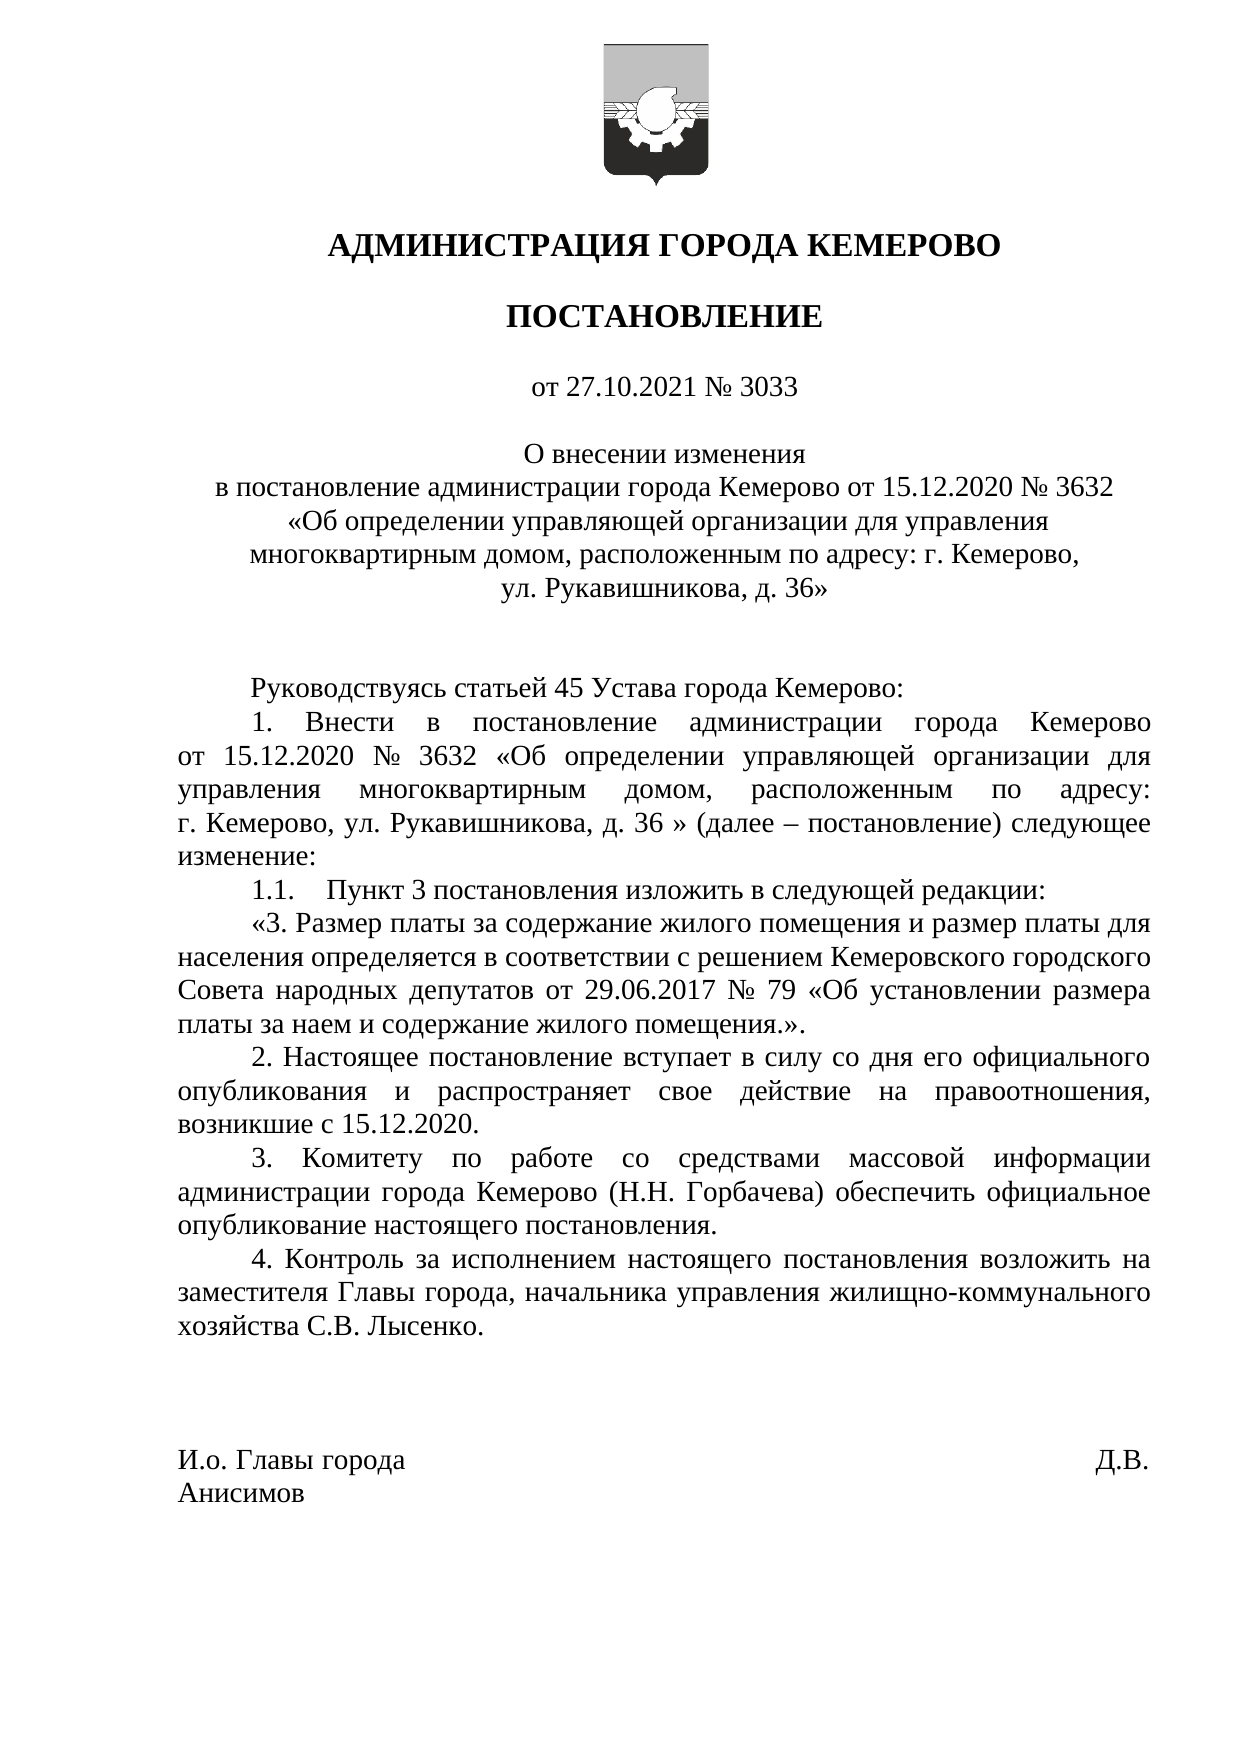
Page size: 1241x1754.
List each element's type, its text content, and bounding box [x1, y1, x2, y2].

text 4. Контроль за исполнением настоящего постановления возложить на заместителя Главы города, начальника управления жилищно-коммунального хозяйства С.В. Лысенко. [177, 1241, 1152, 1341]
text ПОСТАНОВЛЕНИЕ [177, 297, 1152, 335]
text 1. Внести в постановление администрации города Кемерово от 15.12.2020 № 3632 «Об определении управляющей организации для управления многоквартирным домом, расположенным по адресу: г. Кемерово, ул. Рукавишникова, д. 36 » (далее – постановление) следующее изменение: [177, 704, 1152, 872]
text Руководствуясь статьей 45 Устава города Кемерово: [177, 671, 1152, 704]
text АДМИНИСТРАЦИЯ ГОРОДА КЕМЕРОВО [177, 225, 1152, 263]
list Пункт 3 постановления изложить в следующей редакции: [251, 872, 1152, 905]
text 3. Комитету по работе со средствами массовой информации администрации города Кемерово (Н.Н. Горбачева) обеспечить официальное опубликование настоящего постановления. [177, 1140, 1152, 1241]
text И.о. Главы города Д.В. Анисимов [177, 1442, 1152, 1509]
picture [603, 44, 709, 187]
text 2. Настоящее постановление вступает в силу со дня его официального опубликования и распространяет свое действие на правоотношения, возникшие с 15.12.2020. [177, 1039, 1152, 1140]
text ул. Рукавишникова, д. 36» [177, 570, 1152, 603]
text в постановление администрации города Кемерово от 15.12.2020 № 3632 [177, 469, 1152, 503]
text О внесении изменения [177, 436, 1152, 469]
text «Об определении управляющей организации для управления многоквартирным домом, расположенным по адресу: г. Кемерово, [177, 503, 1152, 570]
text от 27.10.2021 № 3033 [177, 369, 1152, 402]
text «3. Размер платы за содержание жилого помещения и размер платы для населения определяется в соответствии с решением Кемеровского городского Совета народных депутатов от 29.06.2017 № 79 «Об установлении размера платы за наем и содержание жилого помещения.». [177, 905, 1152, 1039]
